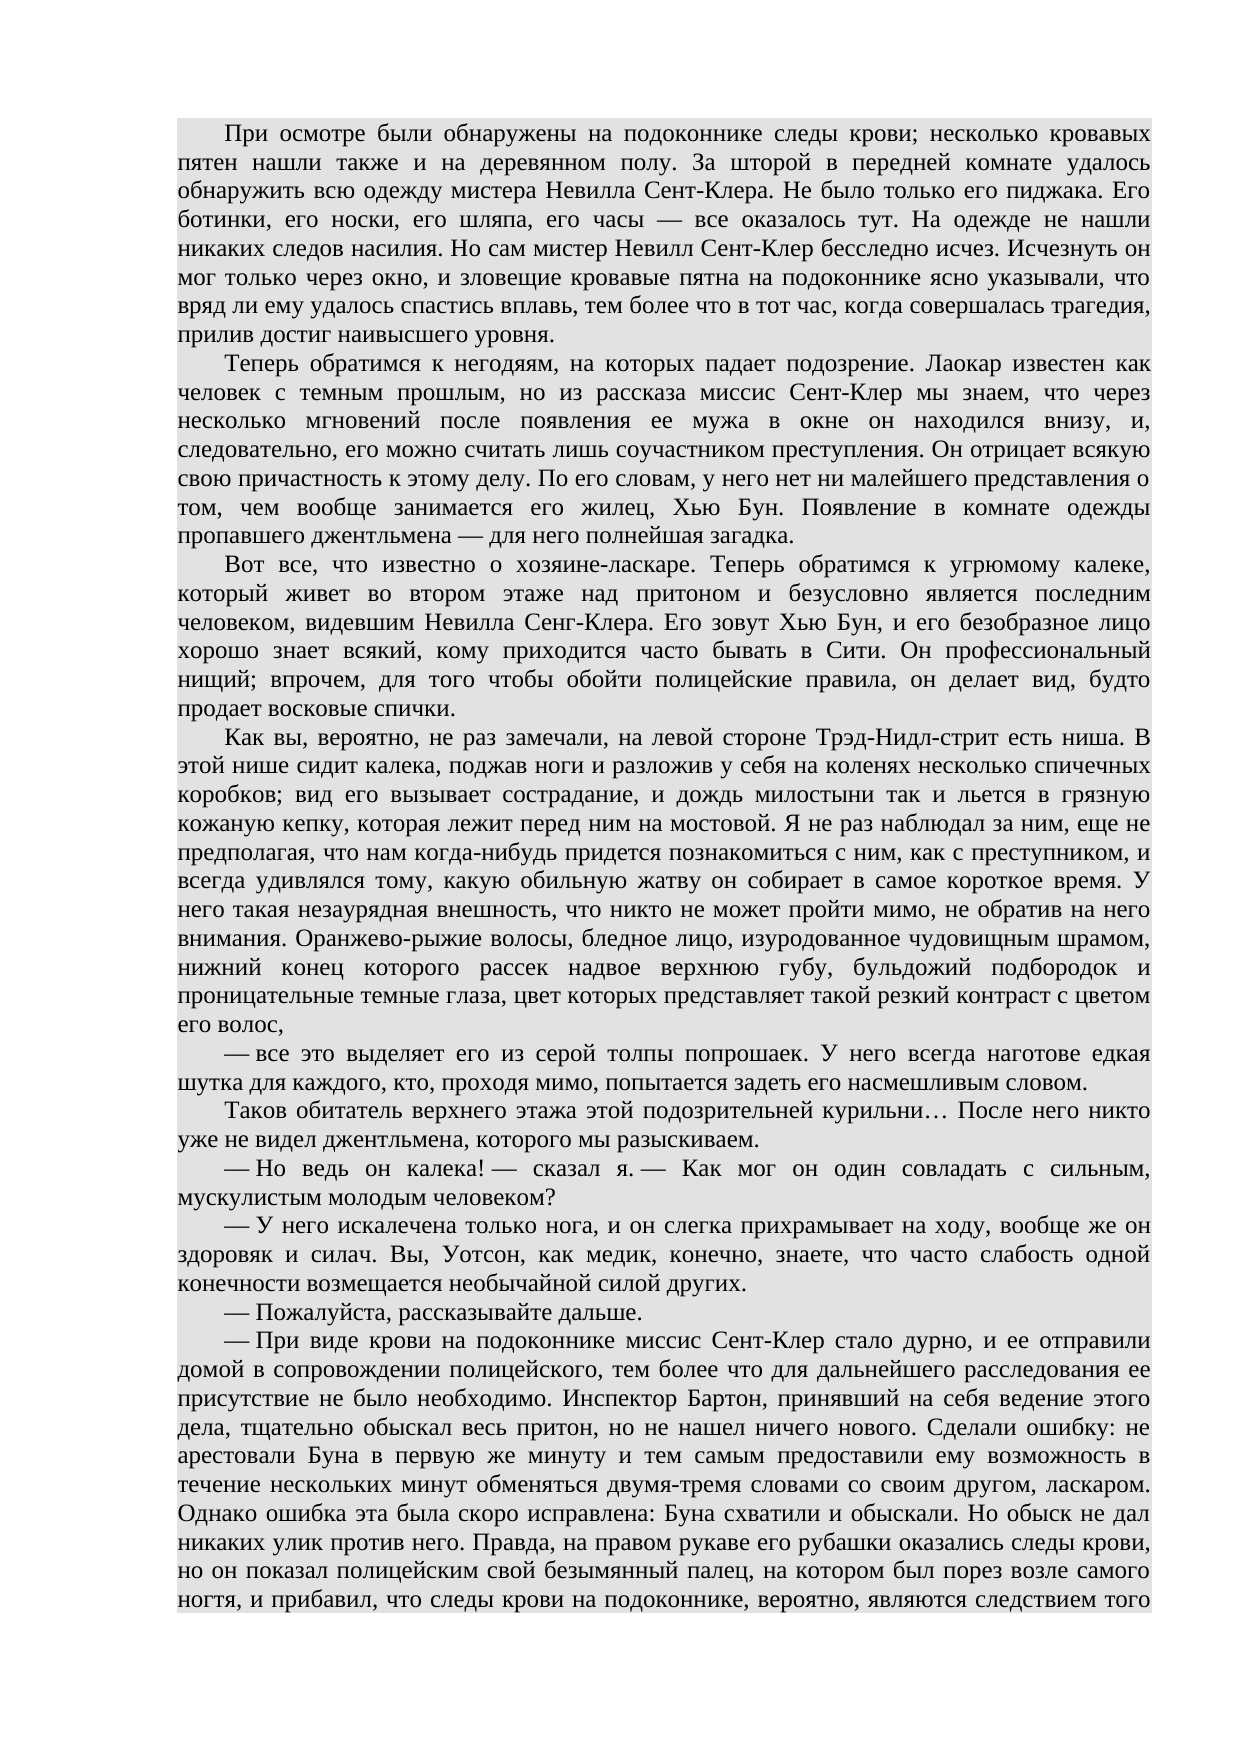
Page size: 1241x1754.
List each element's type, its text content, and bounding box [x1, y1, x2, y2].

text — У него искалечена только нога, и он слегка прихрамывает на ходу, вообще же он здоровяк и силач. Вы, Уотсон, как медик, конечно, знаете, что часто слабость одной конечности возмещается необычайной силой других. [177, 1211, 1152, 1297]
text Вот все, что известно о хозяине-ласкаре. Теперь обратимся к угрюмому калеке, который живет во втором этаже над притоном и безусловно является последним человеком, видевшим Невилла Сенг-Клера. Его зовут Хью Бун, и его безобразное лицо хорошо знает всякий, кому приходится часто бывать в Сити. Он профессиональный нищий; впрочем, для того чтобы обойти полицейские правила, он делает вид, будто продает восковые спички. [177, 549, 1152, 722]
text — Пожалуйста, рассказывайте дальше. [177, 1297, 1152, 1326]
text При осмотре были обнаружены на подоконнике следы крови; несколько кровавых пятен нашли также и на деревянном полу. За шторой в передней комнате удалось обнаружить всю одежду мистера Невилла Сент-Клера. Не было только его пиджака. Его ботинки, его носки, его шляпа, его часы — все оказалось тут. На одежде не нашли никаких следов насилия. Но сам мистер Невилл Сент-Клер бесследно исчез. Исчезнуть он мог только через окно, и зловещие кровавые пятна на подоконнике ясно указывали, что вряд ли ему удалось спастись вплавь, тем более что в тот час, когда совершалась трагедия, прилив достиг наивысшего уровня. [177, 118, 1152, 348]
text Как вы, вероятно, не раз замечали, на левой стороне Трэд-Нидл-стрит есть ниша. В этой нише сидит калека, поджав ноги и разложив у себя на коленях несколько спичечных коробков; вид его вызывает сострадание, и дождь милостыни так и льется в грязную кожаную кепку, которая лежит перед ним на мостовой. Я не раз наблюдал за ним, еще не предполагая, что нам когда-нибудь придется познакомиться с ним, как с преступником, и всегда удивлялся тому, какую обильную жатву он собирает в самое короткое время. У него такая незаурядная внешность, что никто не может пройти мимо, не обратив на него внимания. Оранжево-рыжие волосы, бледное лицо, изуродованное чудовищным шрамом, нижний конец которого рассек надвое верхнюю губу, бульдожий подбородок и проницательные темные глаза, цвет которых представляет такой резкий контраст с цветом его волос, [177, 722, 1152, 1038]
text — Но ведь он калека! — сказал я. — Как мог он один совладать с сильным, мускулистым молодым человеком? [177, 1153, 1152, 1211]
text — все это выделяет его из серой толпы попрошаек. У него всегда наготове едкая шутка для каждого, кто, проходя мимо, попытается задеть его насмешливым словом. [177, 1038, 1152, 1096]
text Таков обитатель верхнего этажа этой подозрительней курильни… После него никто уже не видел джентльмена, которого мы разыскиваем. [177, 1096, 1152, 1153]
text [177, 1326, 1152, 1613]
text Теперь обратимся к негодяям, на которых падает подозрение. Лаокар известен как человек с темным прошлым, но из рассказа миссис Сент-Клер мы знаем, что через несколько мгновений после появления ее мужа в окне он находился внизу, и, следовательно, его можно считать лишь соучастником преступления. Он отрицает всякую свою причастность к этому делу. По его словам, у него нет ни малейшего представления о том, чем вообще занимается его жилец, Хью Бун. Появление в комнате одежды пропавшего джентльмена — для него полнейшая загадка. [177, 348, 1152, 549]
